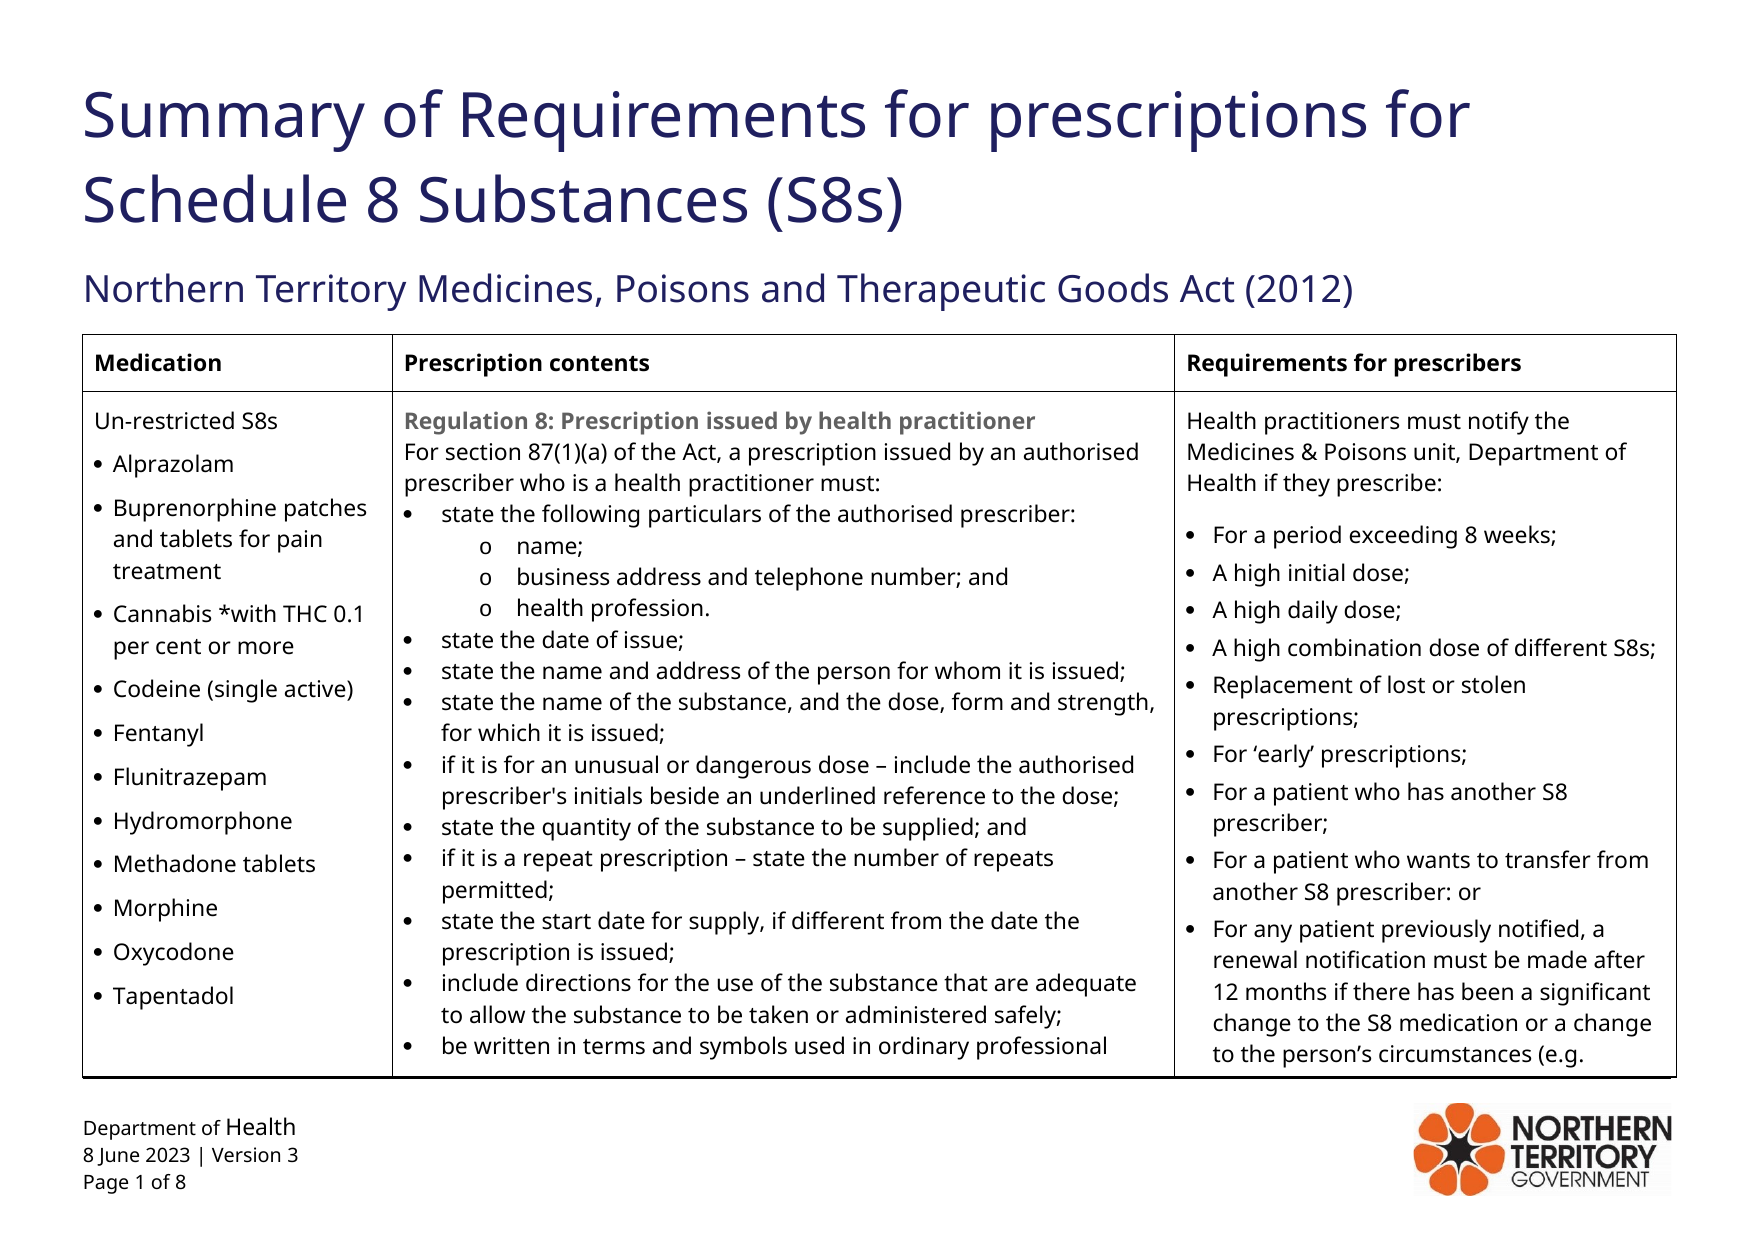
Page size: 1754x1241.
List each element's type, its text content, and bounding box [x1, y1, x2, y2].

table_header Prescription contents [393, 335, 1174, 391]
subtitle Northern Territory Medicines, Poisons and Therapeutic Goods Act (2012) [83, 262, 1671, 313]
table_header Requirements for prescribers [1175, 335, 1676, 391]
picture [1413, 1103, 1672, 1196]
table_header Medication [83, 335, 392, 391]
